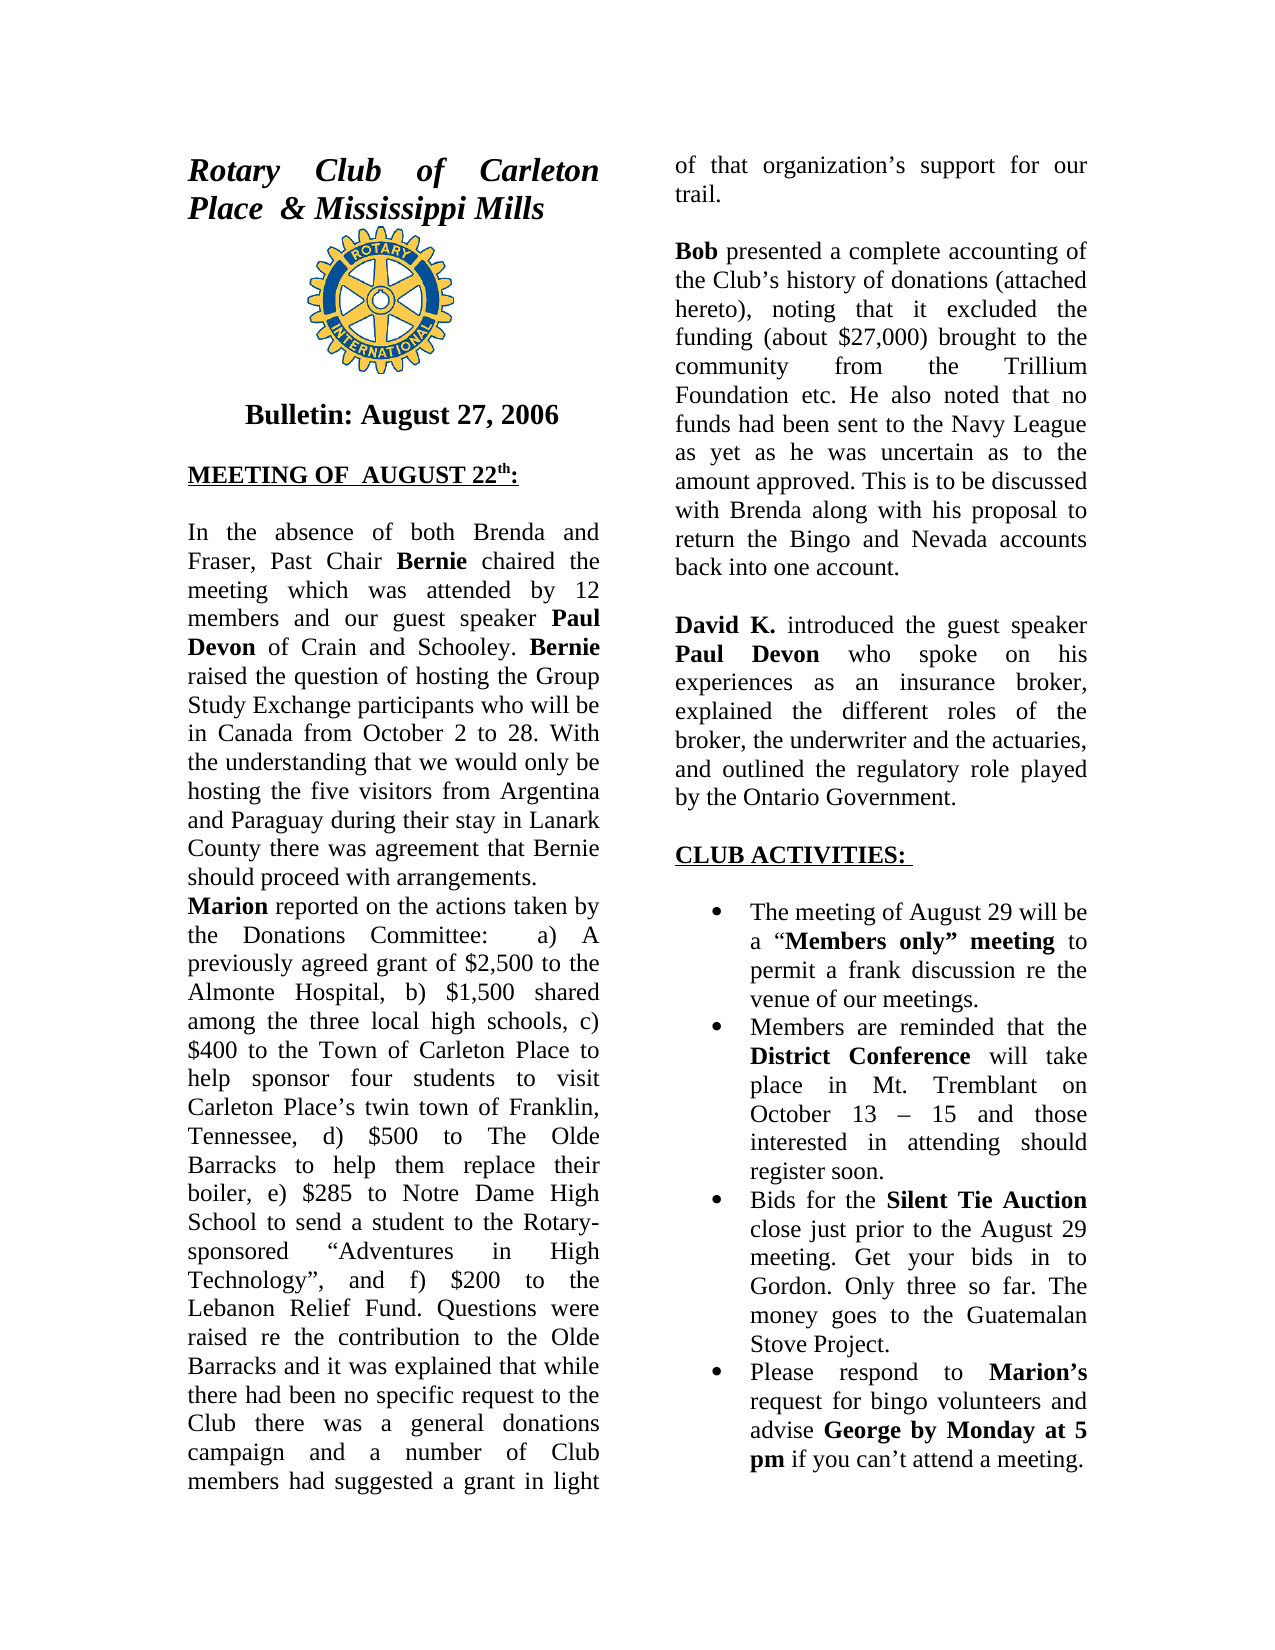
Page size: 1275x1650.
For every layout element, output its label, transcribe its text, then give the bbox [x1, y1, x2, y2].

list The meeting of August 29 will be a “Members only” meeting to permit a frank discussion re the venue of our meetings. [712, 897, 1087, 1012]
list Please respond to Marion’s request for bingo volunteers and advise George by Monday at 5 pm if you can’t attend a meeting. [712, 1357, 1087, 1472]
text Rotary Club of Carleton Place & Mississippi Mills [187, 150, 600, 227]
text Bulletin: August 27, 2006 [187, 397, 600, 431]
picture [307, 226, 454, 374]
text In the absence of both Brenda and Fraser, Past Chair Bernie chaired the meeting which was attended by 12 members and our guest speaker Paul Devon of Crain and Schooley. Bernie raised the question of hosting the Group Study Exchange participants who will be in Canada from October 2 to 28. With the understanding that we would only be hosting the five visitors from Argentina and Paraguay during their stay in Lanark County there was agreement that Bernie should proceed with arrangements. [187, 517, 600, 891]
text Marion reported on the actions taken by the Donations Committee: a) A previously agreed grant of $2,500 to the Almonte Hospital, b) $1,500 shared among the three local high schools, c) $400 to the Town of Carleton Place to help sponsor four students to visit Carleton Place’s twin town of Franklin, Tennessee, d) $500 to The Olde Barracks to help them replace their boiler, e) $285 to Notre Dame High School to send a student to the Rotary- sponsored “Adventures in High Technology”, and f) $200 to the Lebanon Relief Fund. Questions were raised re the contribution to the Olde Barracks and it was explained that while there had been no specific request to the Club there was a general donations campaign and a number of Club members had suggested a grant in light of that organization’s support for our trail. [187, 891, 600, 1495]
text David K. introduced the guest speaker Paul Devon who spoke on his experiences as an insurance broker, explained the different roles of the broker, the underwriter and the actuaries, and outlined the regulatory role played by the Ontario Government. [675, 610, 1087, 811]
text Bob presented a complete accounting of the Club’s history of donations (attached hereto), noting that it excluded the funding (about $27,000) brought to the community from the Trillium Foundation etc. He also noted that no funds had been sent to the Navy League as yet as he was uncertain as to the amount approved. This is to be discussed with Brenda along with his proposal to return the Bingo and Nevada accounts back into one account. [675, 236, 1087, 581]
text CLUB ACTIVITIES: [675, 840, 1087, 869]
list Members are reminded that the District Conference will take place in Mt. Tremblant on October 13 – 15 and those interested in attending should register soon. [712, 1012, 1087, 1185]
list Bids for the Silent Tie Auction close just prior to the August 29 meeting. Get your bids in to Gordon. Only three so far. The money goes to the Guatemalan Stove Project. [712, 1185, 1087, 1357]
text MEETING OF AUGUST 22th: [187, 460, 600, 488]
